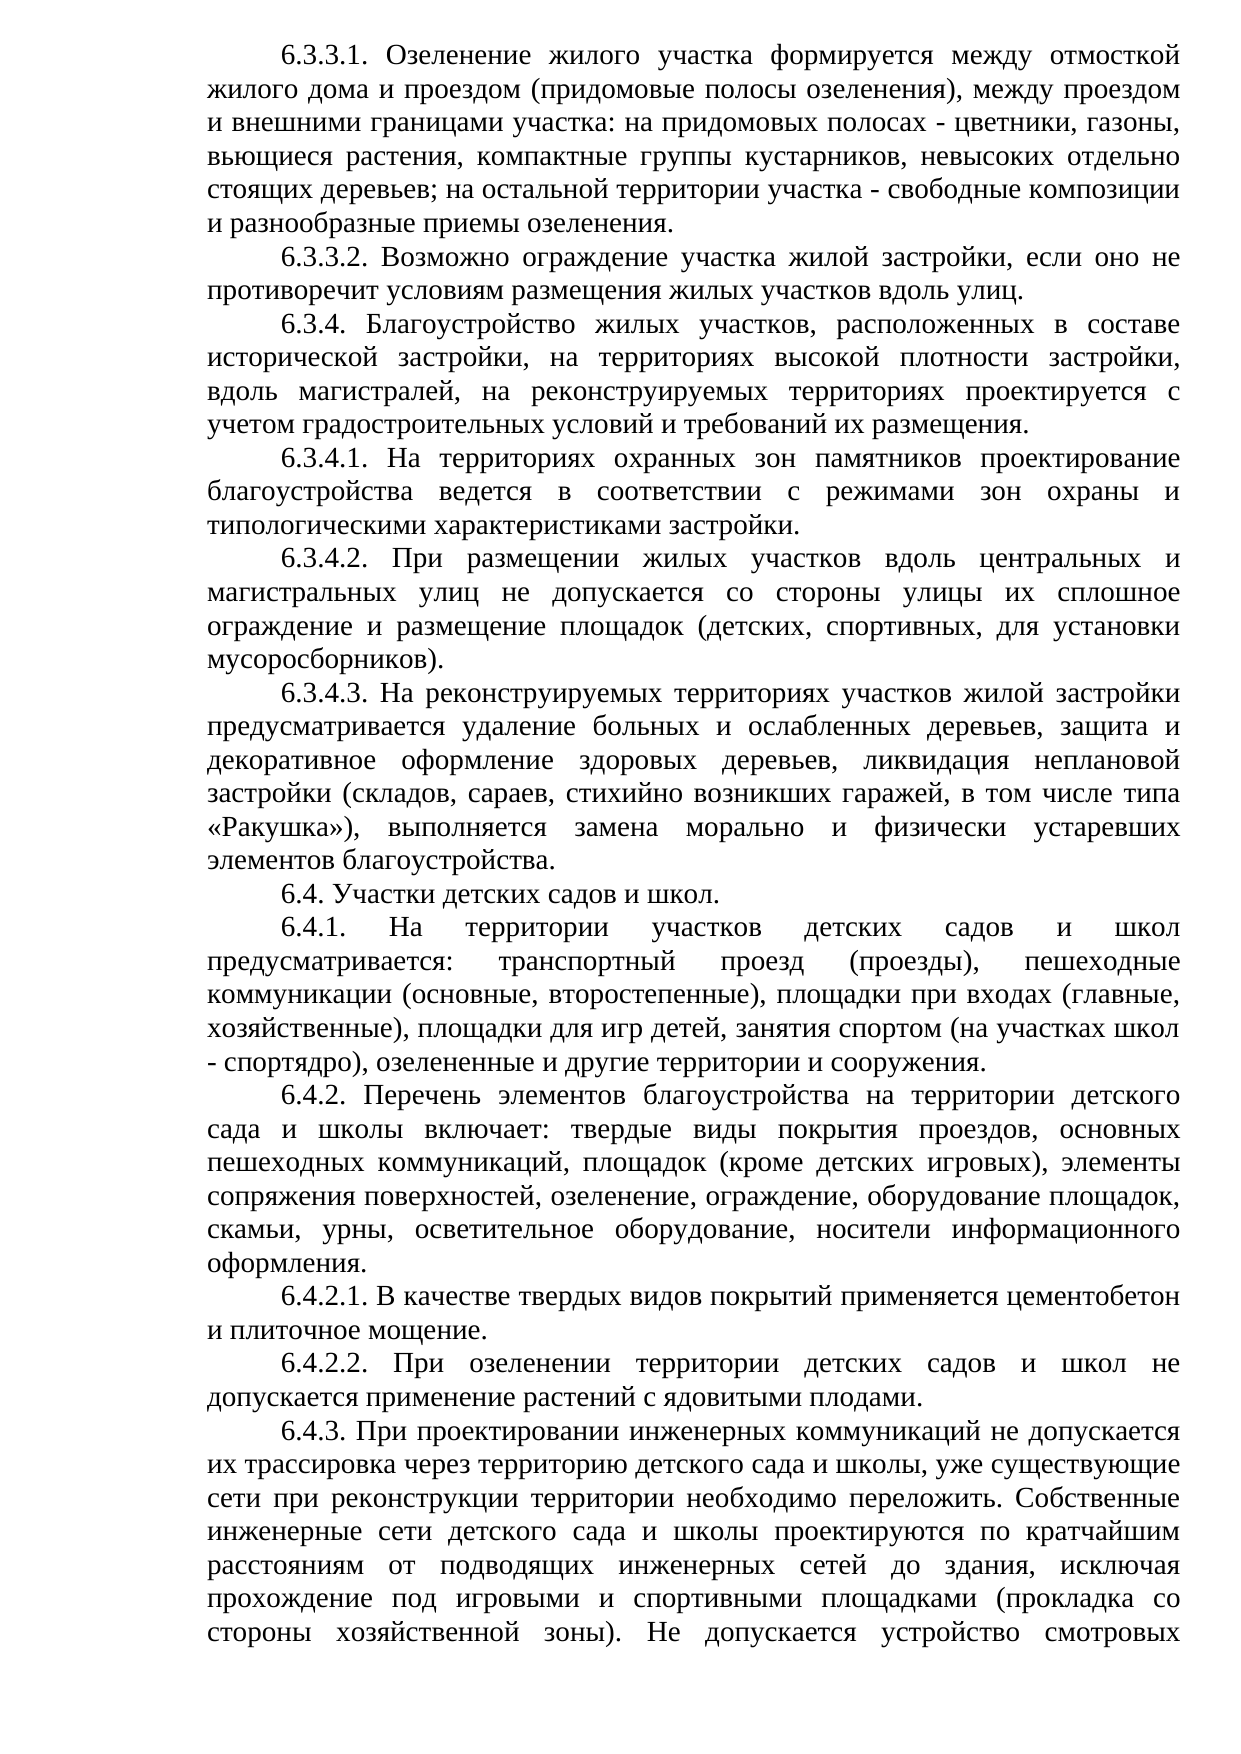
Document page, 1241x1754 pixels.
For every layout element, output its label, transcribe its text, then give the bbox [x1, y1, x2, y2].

text 6.3.4.1. На территориях охранных зон памятников проектирование благоустройства ведется в соответствии с режимами зон охраны и типологическими характеристиками застройки. [207, 440, 1181, 541]
text 6.4. Участки детских садов и школ. [207, 876, 1181, 909]
text 6.4.2. Перечень элементов благоустройства на территории детского сада и школы включает: твердые виды покрытия проездов, основных пешеходных коммуникаций, площадок (кроме детских игровых), элементы сопряжения поверхностей, озеленение, ограждение, оборудование площадок, скамьи, урны, осветительное оборудование, носители информационного оформления. [207, 1077, 1181, 1278]
text 6.3.4.3. На реконструируемых территориях участков жилой застройки предусматривается удаление больных и ослабленных деревьев, защита и декоративное оформление здоровых деревьев, ликвидация неплановой застройки (складов, сараев, стихийно возникших гаражей, в том числе типа «Ракушка»), выполняется замена морально и физически устаревших элементов благоустройства. [207, 675, 1181, 876]
text 6.4.2.2. При озеленении территории детских садов и школ не допускается применение растений с ядовитыми плодами. [207, 1346, 1181, 1413]
text 6.3.4. Благоустройство жилых участков, расположенных в составе исторической застройки, на территориях высокой плотности застройки, вдоль магистралей, на реконструируемых территориях проектируется с учетом градостроительных условий и требований их размещения. [207, 306, 1181, 440]
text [207, 1413, 1181, 1647]
text 6.3.3.1. Озеленение жилого участка формируется между отмосткой жилого дома и проездом (придомовые полосы озеленения), между проездом и внешними границами участка: на придомовых полосах - цветники, газоны, вьющиеся растения, компактные группы кустарников, невысоких отдельно стоящих деревьев; на остальной территории участка - свободные композиции и разнообразные приемы озеленения. [207, 37, 1181, 239]
text 6.3.4.2. При размещении жилых участков вдоль центральных и магистральных улиц не допускается со стороны улицы их сплошное ограждение и размещение площадок (детских, спортивных, для установки мусоросборников). [207, 541, 1181, 675]
text 6.4.2.1. В качестве твердых видов покрытий применяется цементобетон и плиточное мощение. [207, 1278, 1181, 1346]
text 6.4.1. На территории участков детских садов и школ предусматривается: транспортный проезд (проезды), пешеходные коммуникации (основные, второстепенные), площадки при входах (главные, хозяйственные), площадки для игр детей, занятия спортом (на участках школ - спортядро), озелененные и другие территории и сооружения. [207, 909, 1181, 1077]
text 6.3.3.2. Возможно ограждение участка жилой застройки, если оно не противоречит условиям размещения жилых участков вдоль улиц. [207, 239, 1181, 306]
